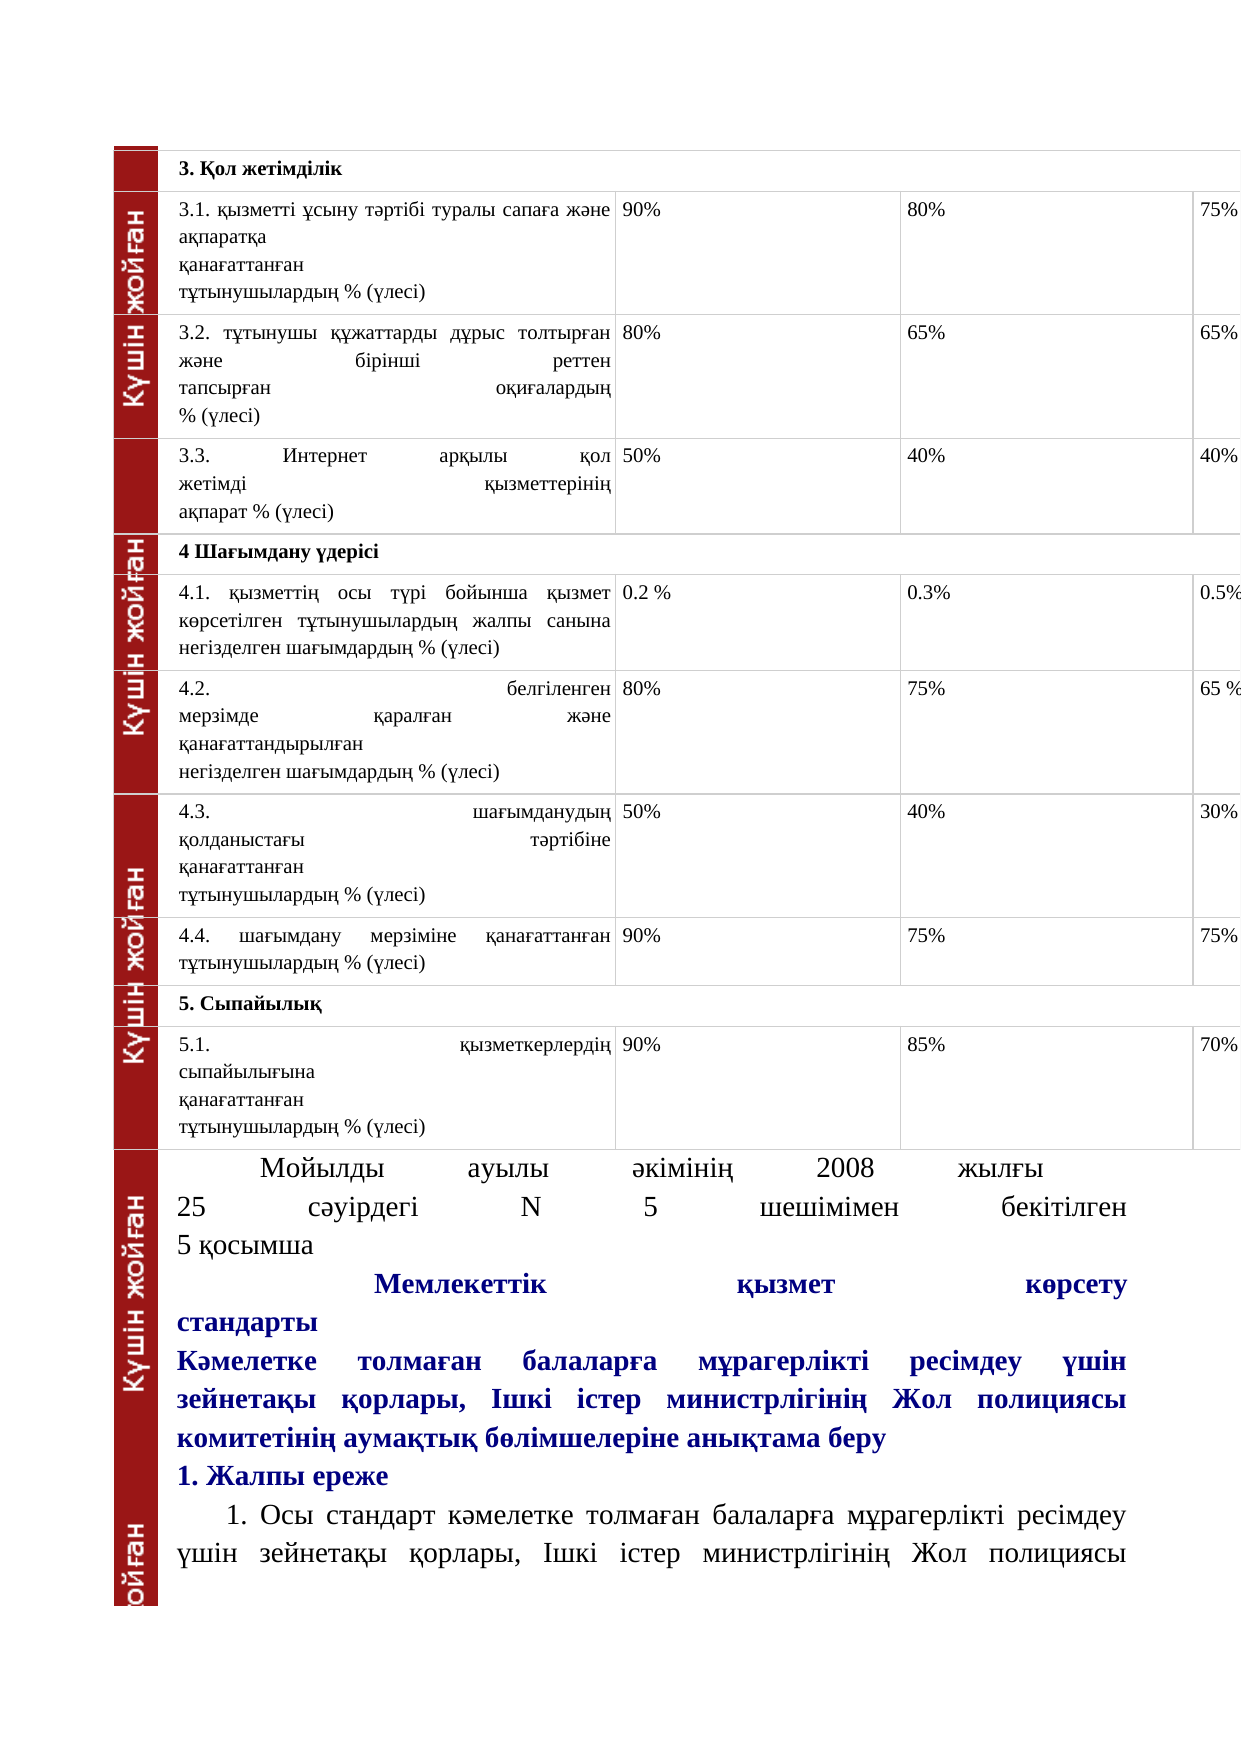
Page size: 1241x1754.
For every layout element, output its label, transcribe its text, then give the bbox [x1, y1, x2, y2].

text Мойылды ауылы әкімінің 2008 жылғы 25 сәуірдегі N 5 шешімімен бекітілген 5 қосымша [112, 1150, 1128, 1261]
table_cell 50% [616, 439, 900, 533]
table_cell 4.3. шағымданудың қолданыстағы тәртібіне қанағаттанған тұтынушылардың % (үлесі) [114, 795, 615, 917]
table_cell 0.5% [1194, 575, 1240, 670]
table_cell 65% [901, 315, 1192, 437]
table_cell 3. Қол жетімділік [114, 151, 1240, 191]
text Кәмелетке толмаған балаларға мұрагерлікті ресімдеу үшін зейнетақы қорлары, Ішкі істер министрлігінің Жол полициясы комитетінің аумақтық бөлімшелеріне анықтама беру [112, 1343, 1128, 1453]
table_cell 75% [1194, 192, 1240, 314]
table_cell 4.2. белгіленген мерзімде қаралған және қанағаттандырылған негізделген шағымдардың % (үлесі) [114, 671, 615, 793]
table_cell 30% [1194, 795, 1240, 917]
table_cell 65 % [1194, 671, 1240, 793]
picture [114, 1261, 158, 1266]
picture [114, 146, 158, 150]
table_cell 80% [616, 671, 900, 793]
table_cell 0.3% [901, 575, 1192, 670]
table_cell 5.1. қызметкерлердің сыпайылығына қанағаттанған тұтынушылардың % (үлесі) [114, 1027, 615, 1149]
picture [114, 1338, 158, 1343]
text 1. Жалпы ереже [112, 1458, 1128, 1492]
table_cell 80% [901, 192, 1192, 314]
table_cell 75% [901, 671, 1192, 793]
table_cell 75% [901, 918, 1192, 985]
table_cell 75% [1194, 918, 1240, 985]
table_cell 65% [1194, 315, 1240, 437]
table_cell 4 Шағымдану үдерісі [114, 535, 1240, 574]
table_cell 70% [1194, 1027, 1240, 1149]
table_cell 90% [616, 1027, 900, 1149]
table_cell 3.2. тұтынушы құжаттарды дұрыс толтырған және бірінші реттен тапсырған оқиғалардың % (үлесі) [114, 315, 615, 437]
table_cell 90% [616, 918, 900, 985]
table_cell 3.1. қызметті ұсыну тәртібі туралы сапаға және ақпаратқа қанағаттанған тұтынушылардың % (үлесі) [114, 192, 615, 314]
table_cell 40% [901, 795, 1192, 917]
table_cell 4.1. қызметтің осы түрі бойынша қызмет көрсетілген тұтынушылардың жалпы санына негізделген шағымдардың % (үлесі) [114, 575, 615, 670]
table_cell 80% [616, 315, 900, 437]
table_cell 50% [616, 795, 900, 917]
table_cell 0.2 % [616, 575, 900, 670]
table_cell 40% [1194, 439, 1240, 533]
picture [114, 1569, 158, 1606]
table_cell 5. Сыпайылық [114, 986, 1240, 1026]
table_cell 4.4. шағымдану мерзіміне қанағаттанған тұтынушылардың % (үлесі) [114, 918, 615, 985]
picture [114, 1492, 158, 1497]
text Мемлекеттік қызмет көрсету стандарты [112, 1266, 1128, 1338]
picture [114, 1453, 158, 1458]
table_cell 85% [901, 1027, 1192, 1149]
table_cell 90% [616, 192, 900, 314]
table_cell 3.3. Интернет арқылы қол жетімді қызметтерінің ақпарат % (үлесі) [114, 439, 615, 533]
table_cell 40% [901, 439, 1192, 533]
